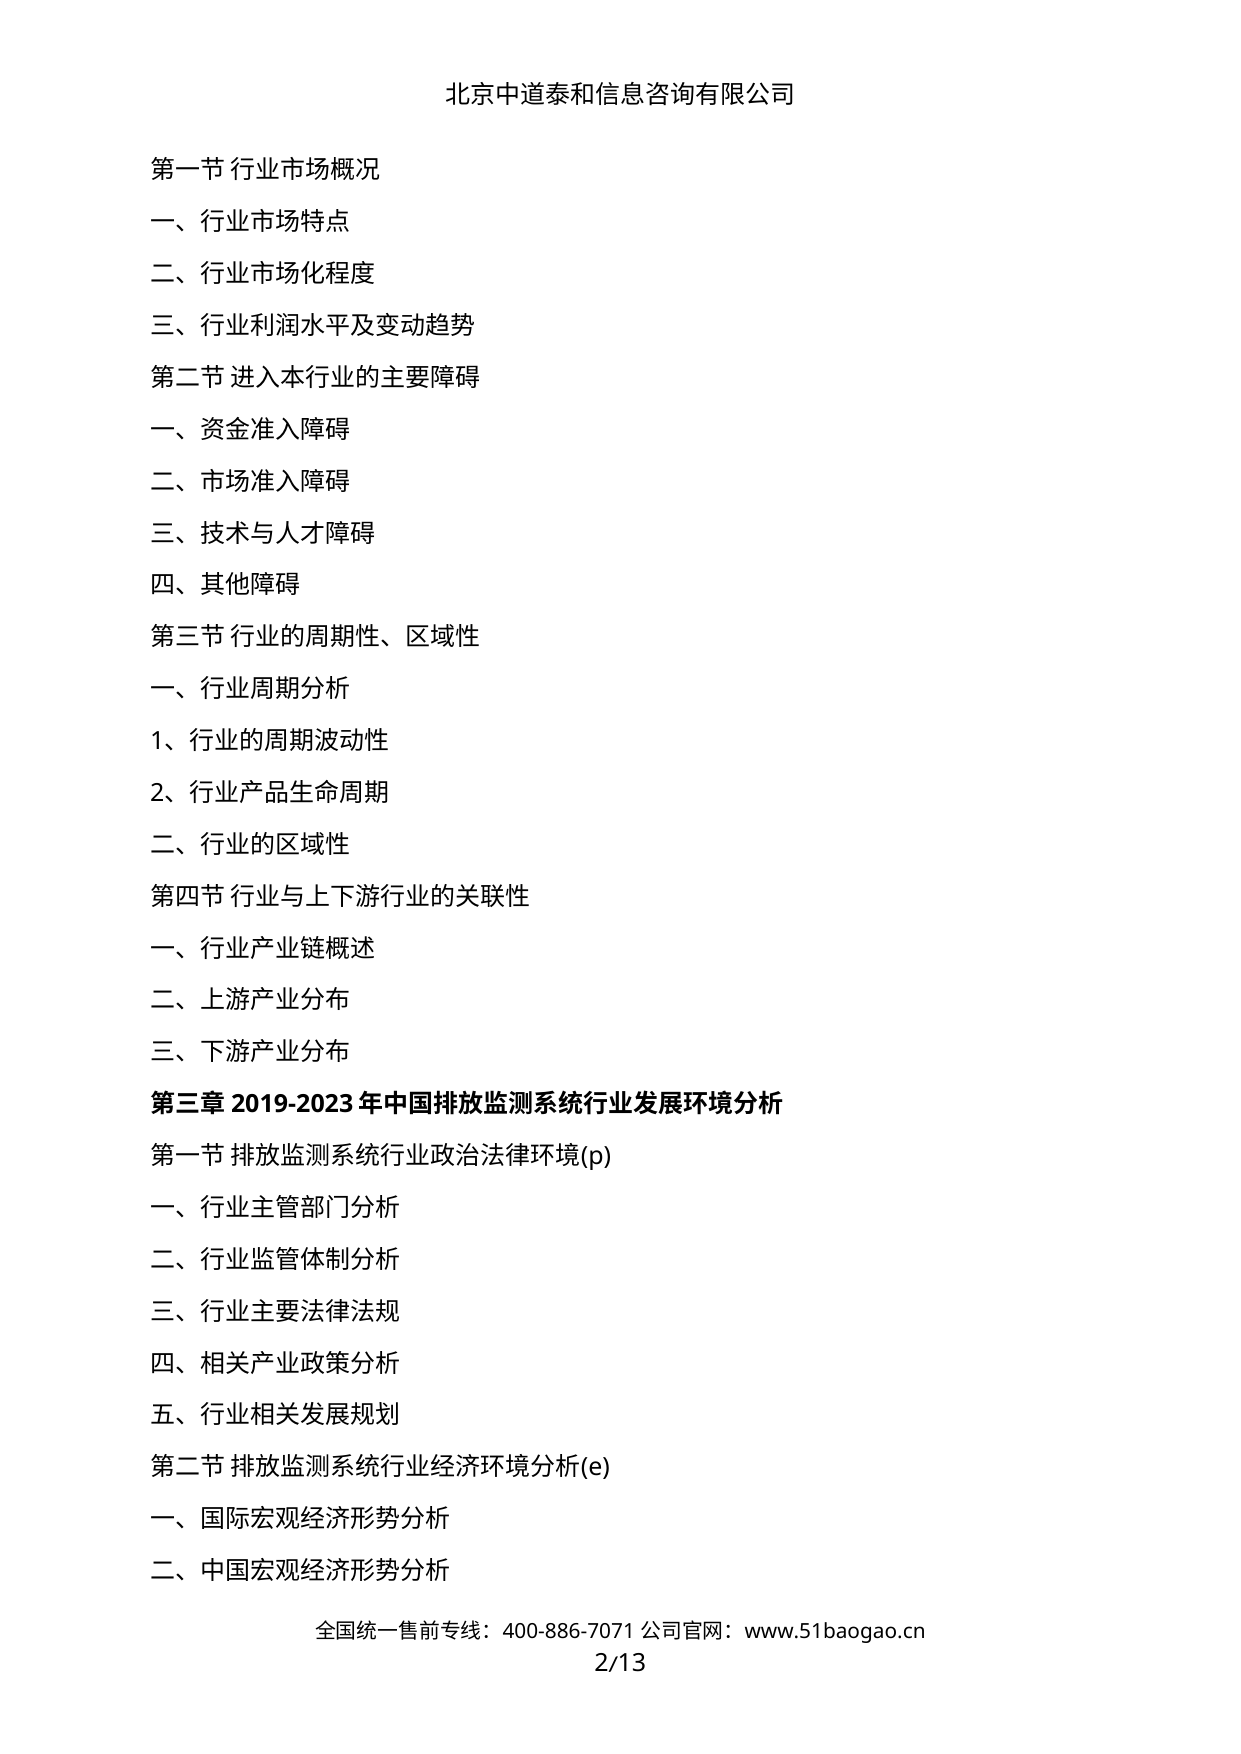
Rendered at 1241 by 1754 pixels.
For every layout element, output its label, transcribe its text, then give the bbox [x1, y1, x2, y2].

text 第二节 进入本行业的主要障碍 [150, 357, 1090, 394]
text 三、下游产业分布 [150, 1032, 1090, 1068]
text 二、中国宏观经济形势分析 [150, 1551, 1090, 1587]
text 二、上游产业分布 [150, 980, 1090, 1016]
text 二、行业监管体制分析 [150, 1239, 1090, 1276]
text 三、技术与人才障碍 [150, 513, 1090, 549]
text 第四节 行业与上下游行业的关联性 [150, 876, 1090, 912]
text 第一节 排放监测系统行业政治法律环境(p) [150, 1136, 1090, 1172]
text 二、行业市场化程度 [150, 254, 1090, 290]
text 五、行业相关发展规划 [150, 1395, 1090, 1431]
text 1、行业的周期波动性 [150, 721, 1090, 757]
text 一、行业市场特点 [150, 202, 1090, 238]
text 三、行业利润水平及变动趋势 [150, 306, 1090, 342]
text 二、市场准入障碍 [150, 461, 1090, 497]
text 四、其他障碍 [150, 565, 1090, 601]
text 一、行业周期分析 [150, 669, 1090, 705]
text 一、行业主管部门分析 [150, 1187, 1090, 1224]
text 二、行业的区域性 [150, 824, 1090, 861]
text 2、行业产品生命周期 [150, 772, 1090, 809]
text 一、行业产业链概述 [150, 928, 1090, 964]
text 第一节 行业市场概况 [150, 150, 1090, 186]
text 一、资金准入障碍 [150, 409, 1090, 446]
text 三、行业主要法律法规 [150, 1291, 1090, 1327]
text 第三节 行业的周期性、区域性 [150, 617, 1090, 653]
text 第三章 2019-2023年中国排放监测系统行业发展环境分析 [150, 1084, 1090, 1120]
text 四、相关产业政策分析 [150, 1343, 1090, 1379]
text 第二节 排放监测系统行业经济环境分析(e) [150, 1447, 1090, 1483]
text 一、国际宏观经济形势分析 [150, 1499, 1090, 1535]
